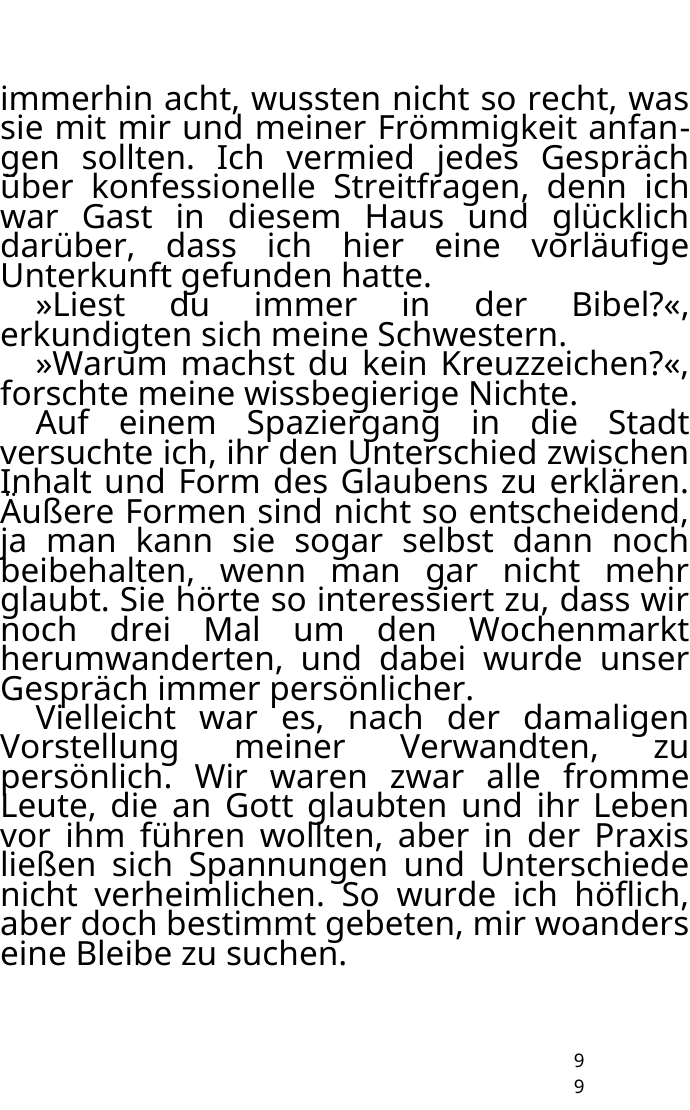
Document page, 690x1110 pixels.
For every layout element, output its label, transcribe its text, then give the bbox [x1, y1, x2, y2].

text »Liest du immer in der Bibel?«, erkundigten sich meine Schwestern. [0, 293, 690, 352]
text Auf einem Spaziergang in die Stadt versuchte ich, ihr den Unterschied zwischen Inhalt und Form des Glaubens zu erklären. Äußere Formen sind nicht so entscheidend, ja man kann sie sogar selbst dann noch beibehalten, wenn man gar nicht mehr glaubt. Sie hörte so interessiert zu, dass wir noch drei Mal um den Wochenmarkt herumwanderten, und dabei wurde unser Gespräch immer persönlicher. [0, 411, 690, 706]
text »Warum machst du kein Kreuzzeichen?«, forschte meine wissbegierige Nichte. [0, 352, 690, 411]
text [0, 87, 690, 293]
text Vielleicht war es, nach der damaligen Vorstellung meiner Verwandten, zu persönlich. Wir waren zwar alle fromme Leute, die an Gott glaubten und ihr Leben vor ihm führen wollten, aber in der Praxis ließen sich Spannungen und Unterschiede nicht verheimlichen. So wurde ich höflich, aber doch bestimmt gebeten, mir woanders eine Bleibe zu suchen. [0, 706, 690, 971]
